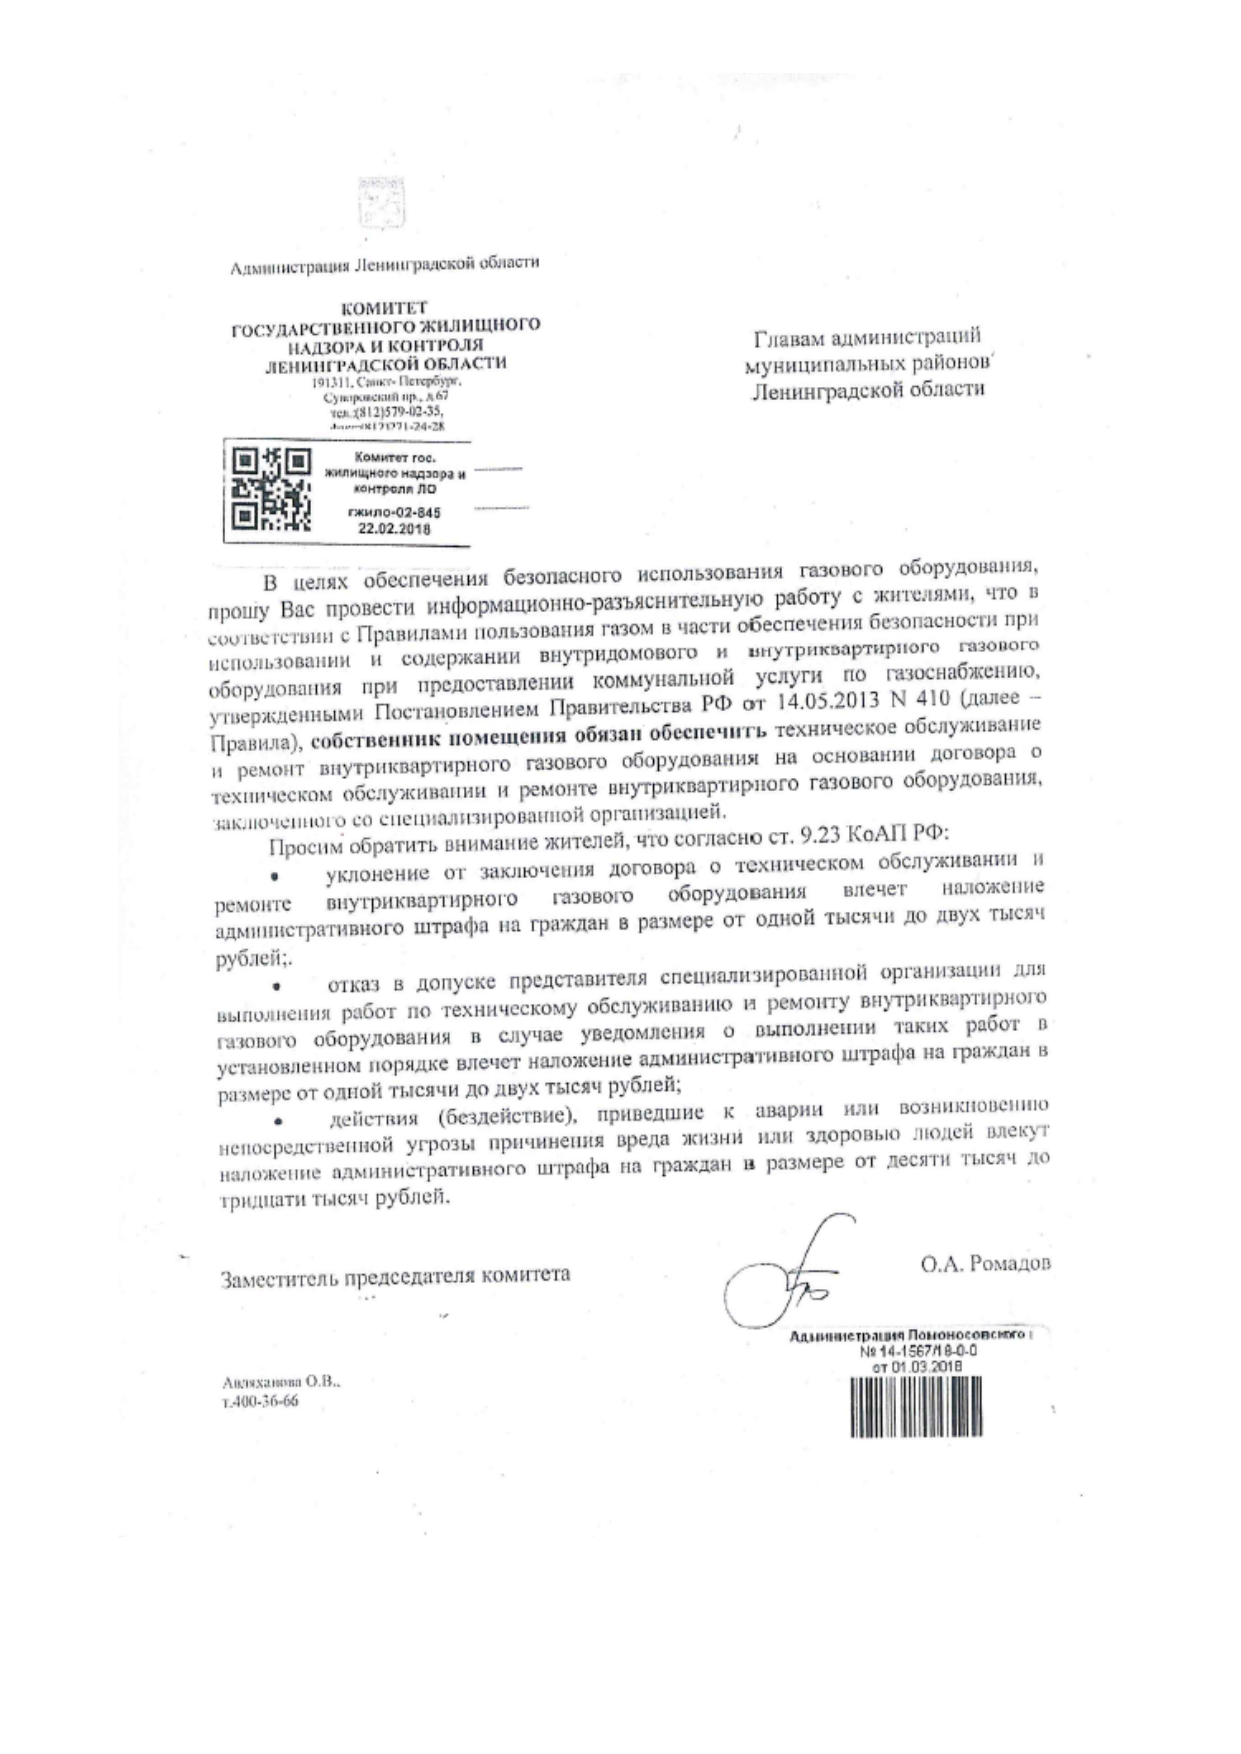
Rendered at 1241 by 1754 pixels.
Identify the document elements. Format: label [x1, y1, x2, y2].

picture [118, 73, 1141, 1537]
